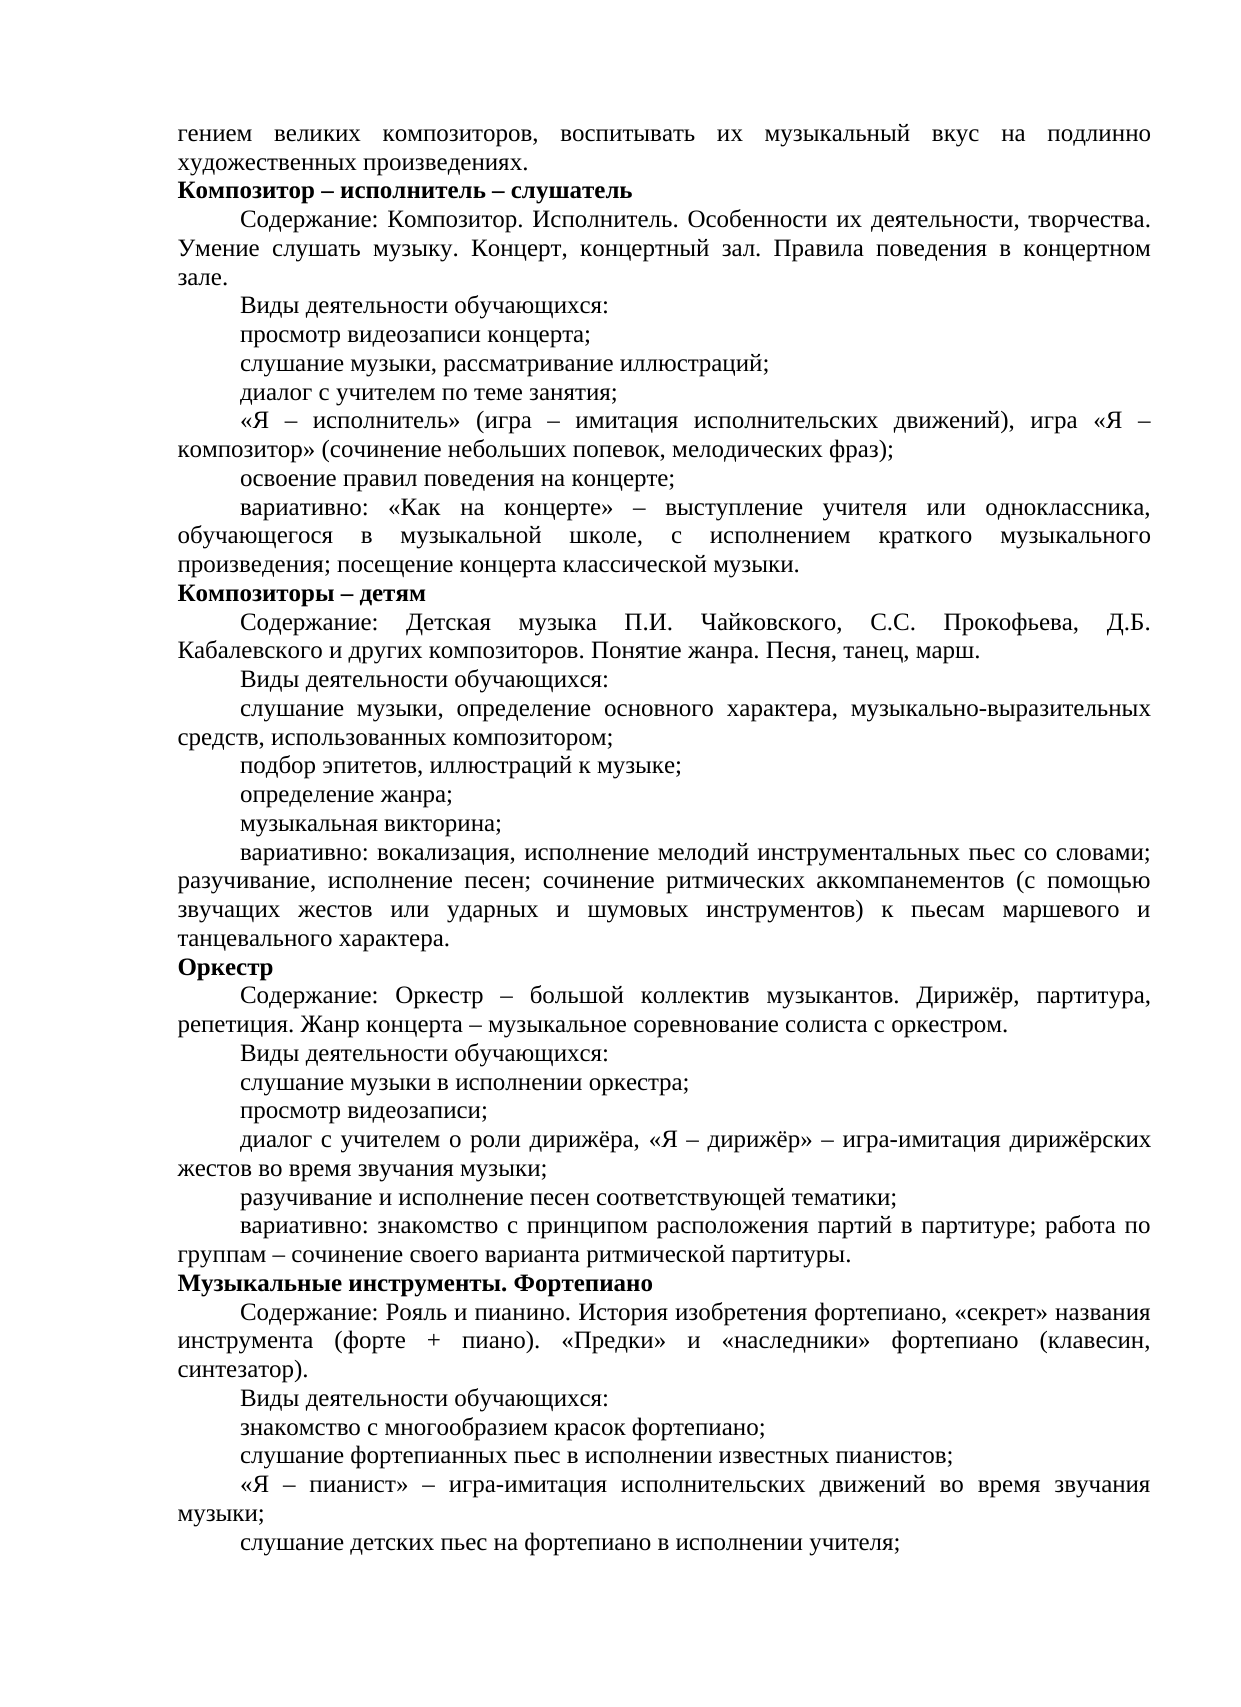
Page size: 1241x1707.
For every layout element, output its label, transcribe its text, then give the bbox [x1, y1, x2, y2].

text Содержание: Композитор. Исполнитель. Особенности их деятельности, творчества. Умение слушать музыку. Концерт, концертный зал. Правила поведения в концертном зале. [177, 204, 1152, 291]
text определение жанра; [177, 779, 1152, 808]
text музыкальная викторина; [177, 808, 1152, 837]
text Содержание: Рояль и пианино. История изобретения фортепиано, «секрет» названия инструмента (форте + пиано). «Предки» и «наследники» фортепиано (клавесин, синтезатор). [177, 1297, 1152, 1383]
text диалог с учителем о роли дирижёра, «Я – дирижёр» – игра-имитация дирижёрских жестов во время звучания музыки; [177, 1124, 1152, 1182]
text слушание музыки, определение основного характера, музыкально-выразительных средств, использованных композитором; [177, 693, 1152, 751]
text просмотр видеозаписи; [177, 1096, 1152, 1124]
text диалог с учителем по теме занятия; [177, 377, 1152, 406]
text Виды деятельности обучающихся: [177, 291, 1152, 319]
text освоение правил поведения на концерте; [177, 463, 1152, 492]
text подбор эпитетов, иллюстраций к музыке; [177, 751, 1152, 779]
text Виды деятельности обучающихся: [177, 1038, 1152, 1067]
text слушание музыки, рассматривание иллюстраций; [177, 348, 1152, 377]
text Музыкальные инструменты. Фортепиано [177, 1268, 1152, 1297]
text знакомство с многообразием красок фортепиано; [177, 1412, 1152, 1441]
text Виды деятельности обучающихся: [177, 1383, 1152, 1412]
text просмотр видеозаписи концерта; [177, 319, 1152, 348]
text слушание фортепианных пьес в исполнении известных пианистов; [177, 1441, 1152, 1469]
text Виды деятельности обучающихся: [177, 664, 1152, 693]
text Содержание: Оркестр – большой коллектив музыкантов. Дирижёр, партитура, репетиция. Жанр концерта – музыкальное соревнование солиста с оркестром. [177, 981, 1152, 1038]
text вариативно: знакомство с принципом расположения партий в партитуре; работа по группам – сочинение своего варианта ритмической партитуры. [177, 1211, 1152, 1268]
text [177, 118, 1152, 176]
text Содержание: Детская музыка П.И. Чайковского, С.С. Прокофьева, Д.Б. Кабалевского и других композиторов. Понятие жанра. Песня, танец, марш. [177, 607, 1152, 664]
text «Я – исполнитель» (игра – имитация исполнительских движений), игра «Я – композитор» (сочинение небольших попевок, мелодических фраз); [177, 406, 1152, 463]
text «Я – пианист» – игра-имитация исполнительских движений во время звучания музыки; [177, 1469, 1152, 1527]
text разучивание и исполнение песен соответствующей тематики; [177, 1182, 1152, 1211]
text слушание детских пьес на фортепиано в исполнении учителя; [177, 1527, 1152, 1556]
text Оркестр [177, 952, 1152, 981]
text Композитор – исполнитель – слушатель [177, 176, 1152, 204]
text вариативно: «Как на концерте» – выступление учителя или одноклассника, обучающегося в музыкальной школе, с исполнением краткого музыкального произведения; посещение концерта классической музыки. [177, 492, 1152, 578]
text слушание музыки в исполнении оркестра; [177, 1067, 1152, 1096]
text вариативно: вокализация, исполнение мелодий инструментальных пьес со словами; разучивание, исполнение песен; сочинение ритмических аккомпанементов (с помощью звучащих жестов или ударных и шумовых инструментов) к пьесам маршевого и танцевального характера. [177, 837, 1152, 952]
text Композиторы – детям [177, 578, 1152, 607]
